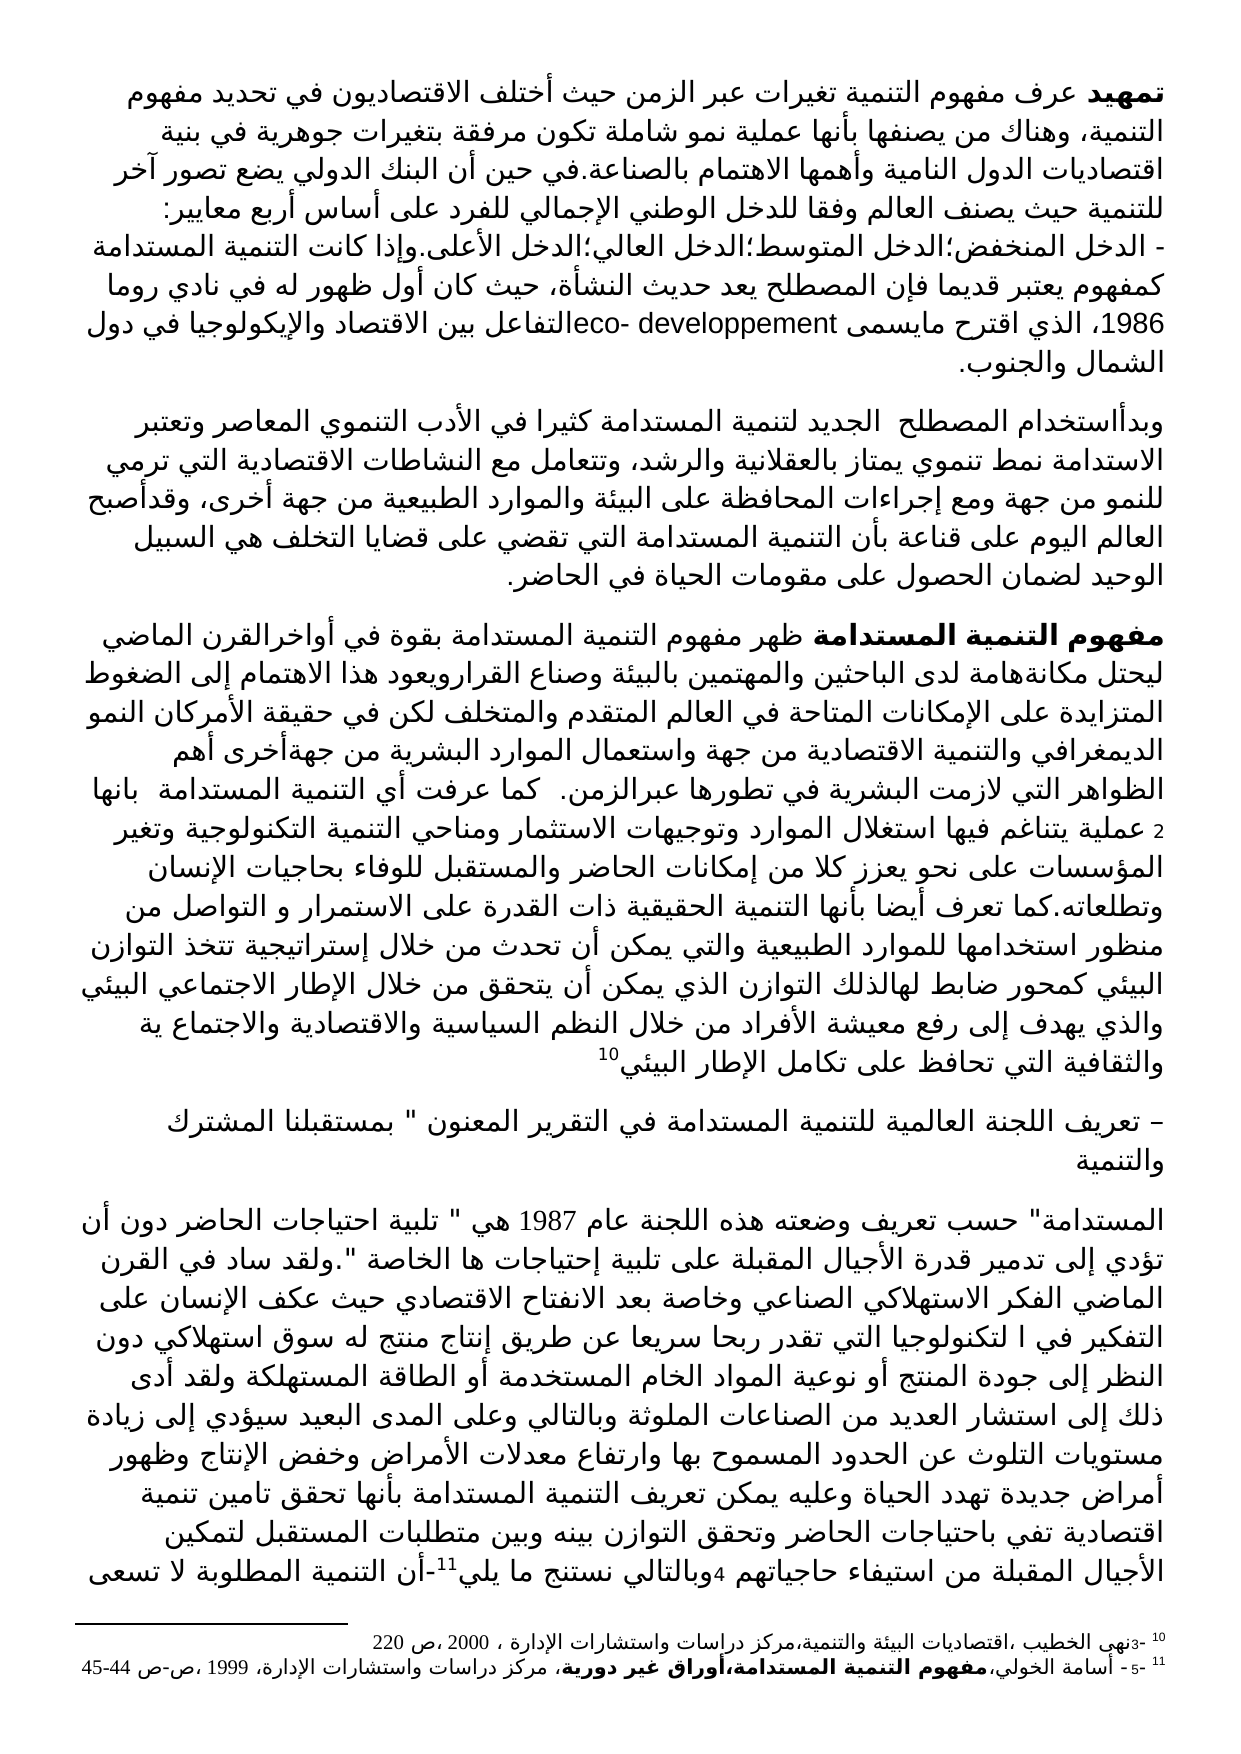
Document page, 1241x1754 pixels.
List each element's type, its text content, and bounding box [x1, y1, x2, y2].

text مفهوم التنمية المستدامة ظهر مفهوم التنمية المستدامة بقوة في أواخرالقرن الماضي ليحتل مكانةهامة لدى الباحثين والمهتمين بالبيئة وصناع القرارويعود هذا الاهتمام إلى الضغوط المتزايدة على الإمكانات المتاحة في العالم المتقدم والمتخلف لكن في حقيقة الأمركان النمو الديمغرافي والتنمية الاقتصادية من جهة واستعمال الموارد البشرية من جهةأخرى أهم الظواهر التي لازمت البشرية في تطورها عبرالزمن. كما عرفت أي التنمية المستدامة بانها 2 عملية يتناغم فيها استغلال الموارد وتوجيهات الاستثمار ومناحي التنمية التكنولوجية وتغير المؤسسات على نحو يعزز كلا من إمكانات الحاضر والمستقبل للوفاء بحاجيات الإنسان وتطلعاته.كما تعرف أيضا بأنها التنمية الحقيقية ذات القدرة على الاستمرار و التواصل من منظور استخدامها للموارد الطبيعية والتي يمكن أن تحدث من خلال إستراتيجية تتخذ التوازن البيئي كمحور ضابط لهالذلك التوازن الذي يمكن أن يتحقق من خلال الإطار الاجتماعي البيئي والذي يهدف إلى رفع معيشة الأفراد من خلال النظم السياسية والاقتصادية والاجتماع ية والثقافية التي تحافظ على تكامل الإطار البيئي [75, 618, 1165, 1079]
text تمهيد عرف مفهوم التنمية تغيرات عبر الزمن حيث أختلف الاقتصاديون في تحديد مفهوم التنمية، وهناك من يصنفها بأنها عملية نمو شاملة تكون مرفقة بتغيرات جوهرية في بنية اقتصاديات الدول النامية وأهمها الاهتمام بالصناعة.في حين أن البنك الدولي يضع تصور آخر للتنمية حيث يصنف العالم وفقا للدخل الوطني الإجمالي للفرد على أساس أربع معايير: - الدخل المنخفض؛الدخل المتوسط؛الدخل العالي؛الدخل الأعلى.وإذا كانت التنمية المستدامة كمفهوم يعتبر قديما فإن المصطلح يعد حديث النشأة، حيث كان أول ظهور له في نادي روما 1986، الذي اقترح مايسمى eco- developpementالتفاعل بين الاقتصاد والإيكولوجيا في دول الشمال والجنوب. [75, 75, 1165, 378]
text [75, 1203, 1165, 1588]
text – تعريف اللجنة العالمية للتنمية المستدامة في التقرير المعنون " بمستقبلنا المشترك والتنمية [75, 1105, 1165, 1178]
text وبدأاستخدام المصطلح الجديد لتنمية المستدامة كثيرا في الأدب التنموي المعاصر وتعتبر الاستدامة نمط تنموي يمتاز بالعقلانية والرشد، وتتعامل مع النشاطات الاقتصادية التي ترمي للنمو من جهة ومع إجراءات المحافظة على البيئة والموارد الطبيعية من جهة أخرى، وقدأصبح العالم اليوم على قناعة بأن التنمية المستدامة التي تقضي على قضايا التخلف هي السبيل الوحيد لضمان الحصول على مقومات الحياة في الحاضر. [75, 404, 1165, 592]
